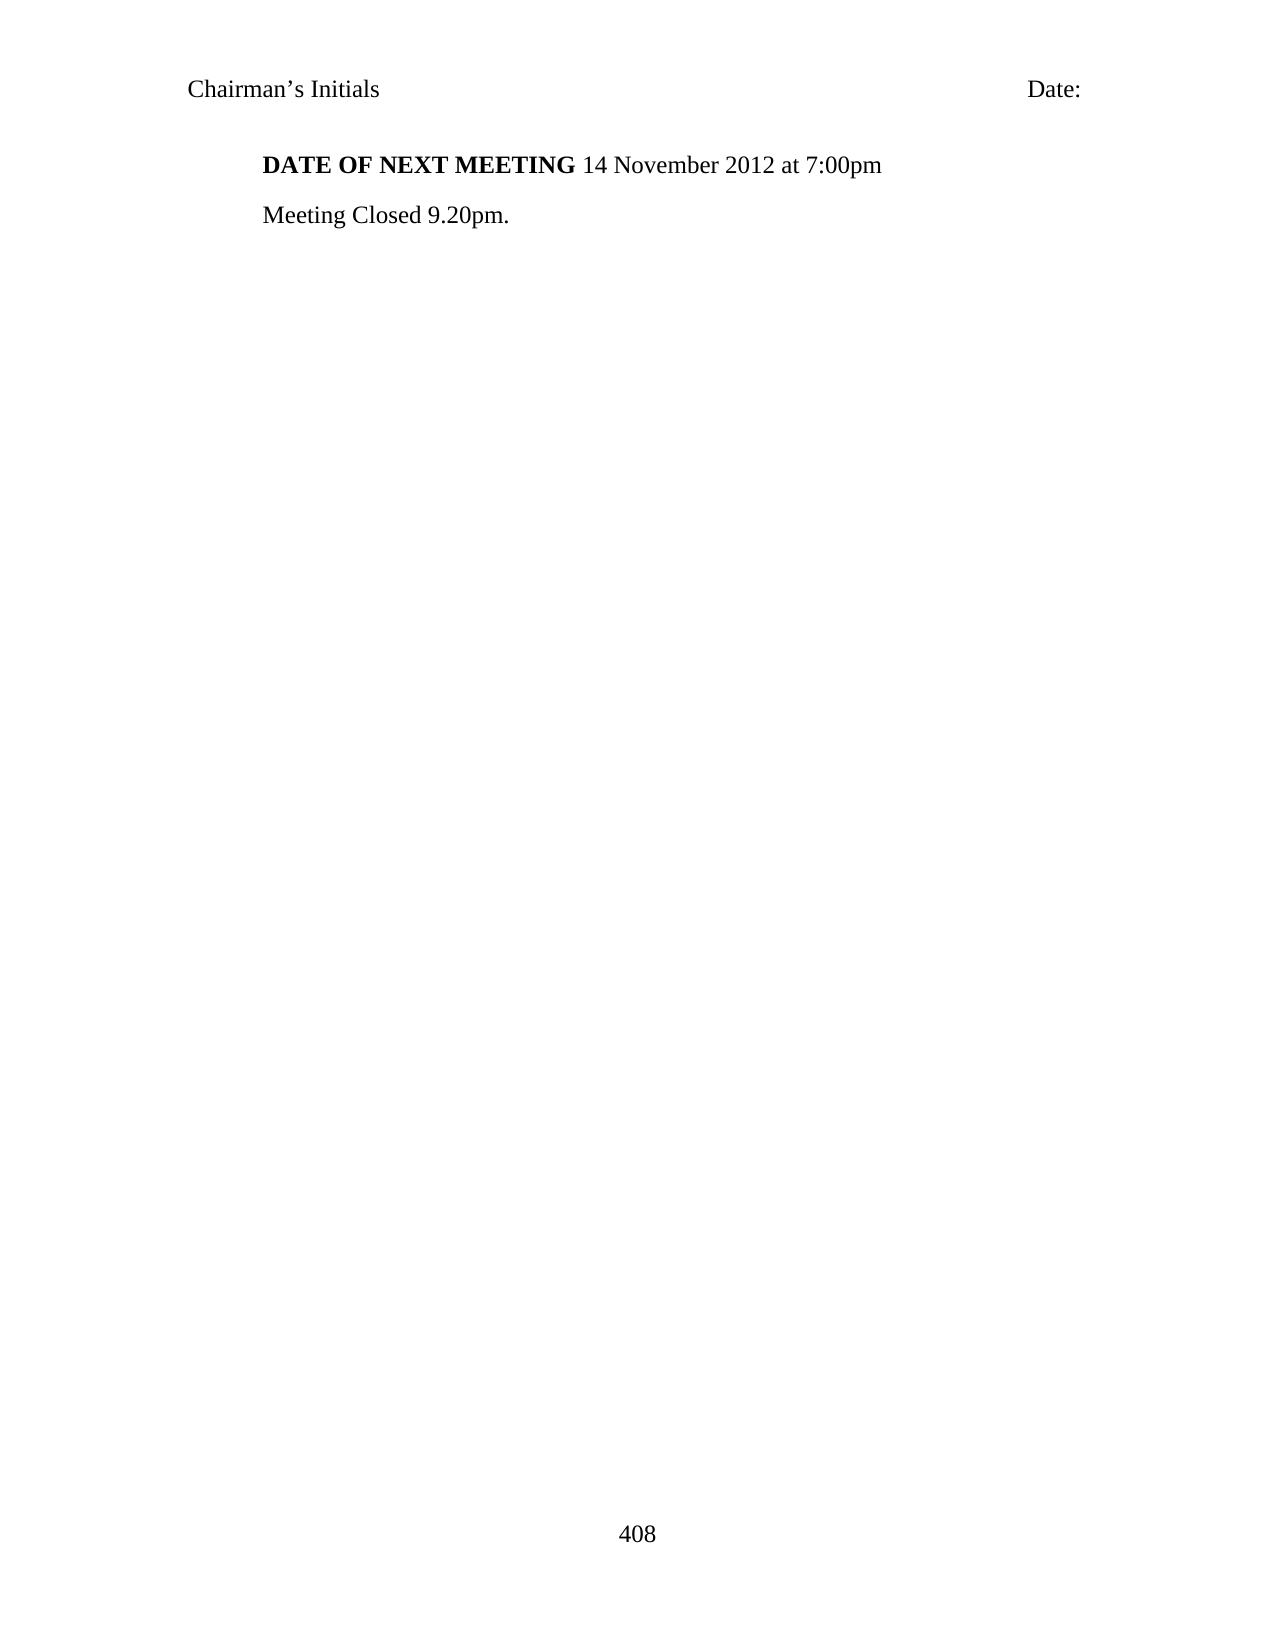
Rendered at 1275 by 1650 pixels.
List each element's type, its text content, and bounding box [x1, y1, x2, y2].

text DATE OF NEXT MEETING 14 November 2012 at 7:00pm [262, 150, 1087, 179]
text Meeting Closed 9.20pm. [262, 200, 1087, 229]
